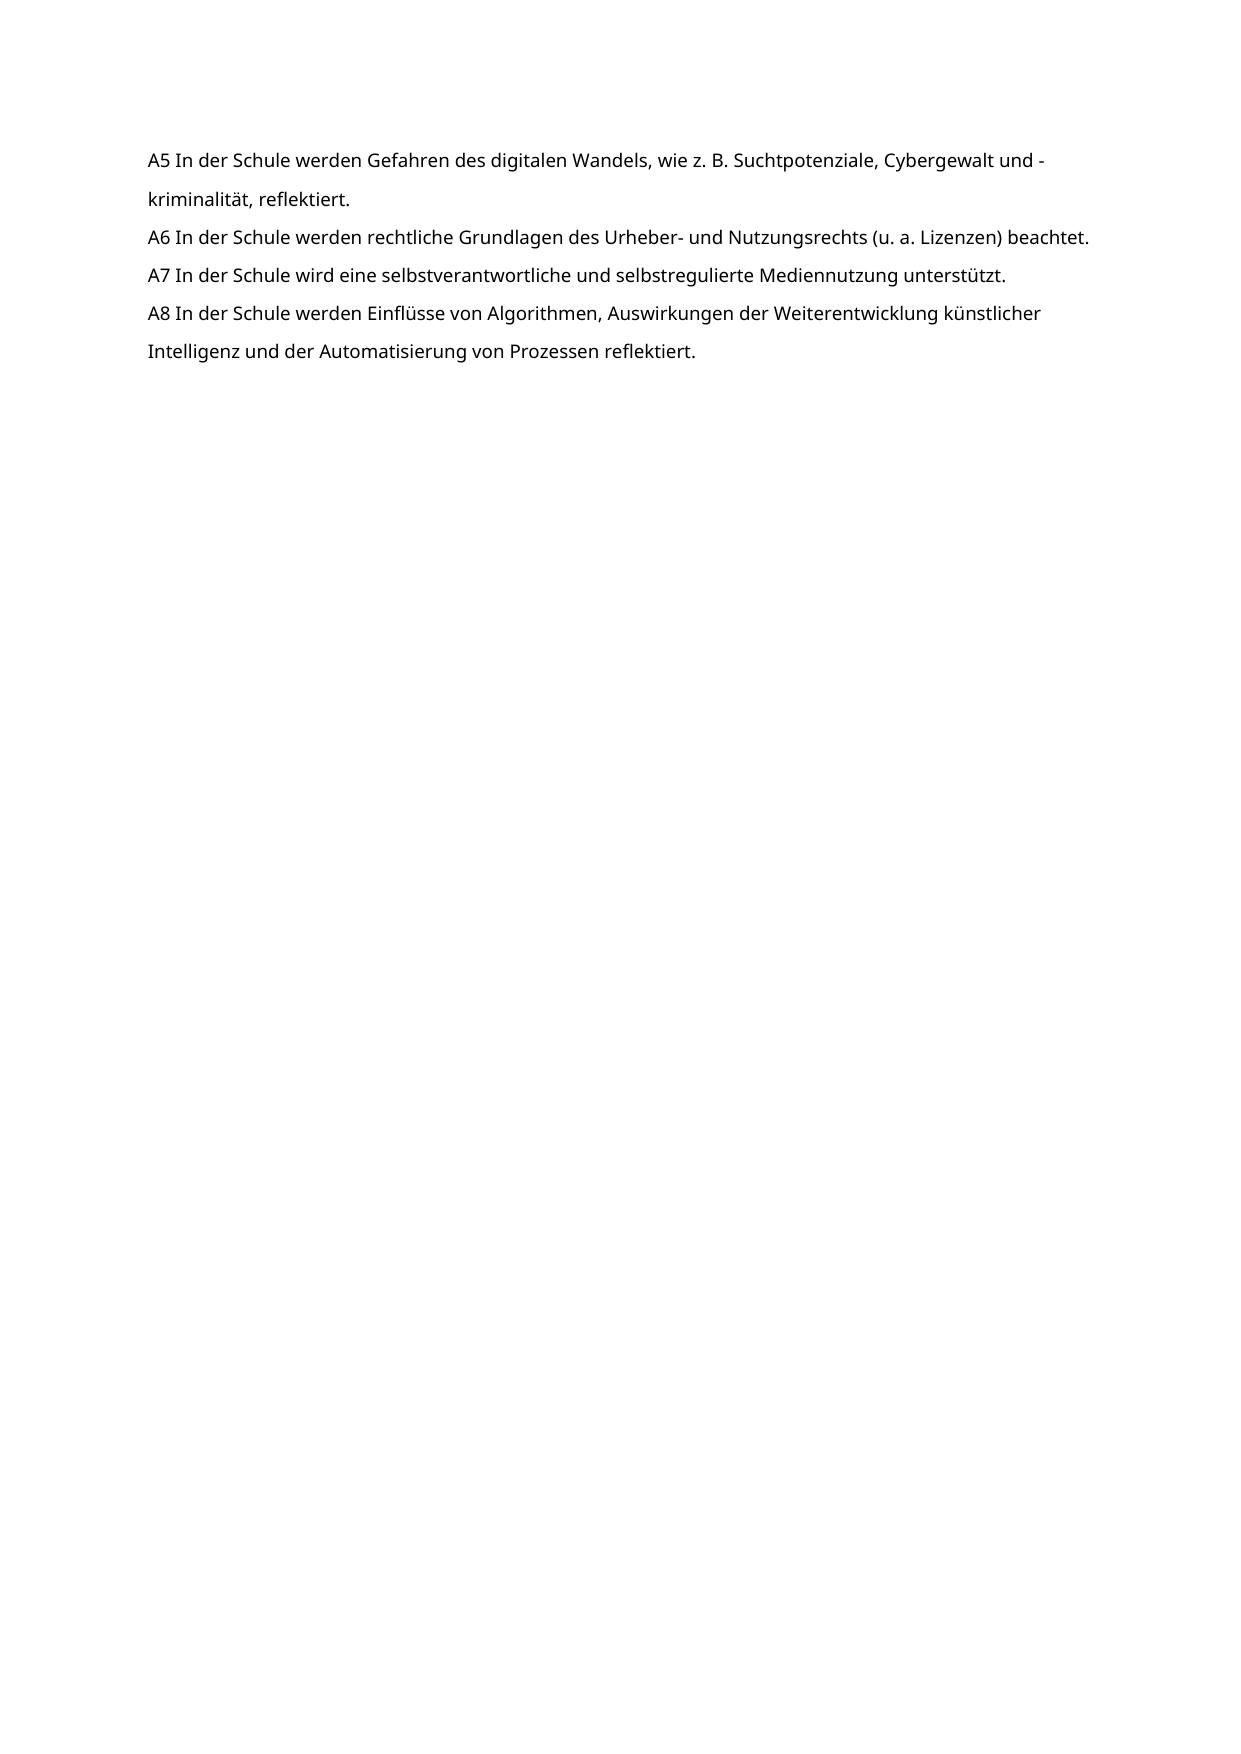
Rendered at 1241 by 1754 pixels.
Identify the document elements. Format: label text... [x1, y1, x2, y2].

text A7 In der Schule wird eine selbstverantwortliche und selbstregulierte Mediennutzung unterstützt. [148, 262, 1093, 288]
text A5 In der Schule werden Gefahren des digitalen Wandels, wie z. B. Suchtpotenziale, Cybergewalt und -kriminalität, reflektiert. [148, 148, 1093, 211]
text A8 In der Schule werden Einflüsse von Algorithmen, Auswirkungen der Weiterentwicklung künstlicher Intelligenz und der Automatisierung von Prozessen reflektiert. [148, 301, 1093, 364]
text A6 In der Schule werden rechtliche Grundlagen des Urheber- und Nutzungsrechts (u. a. Lizenzen) beachtet. [148, 224, 1093, 249]
